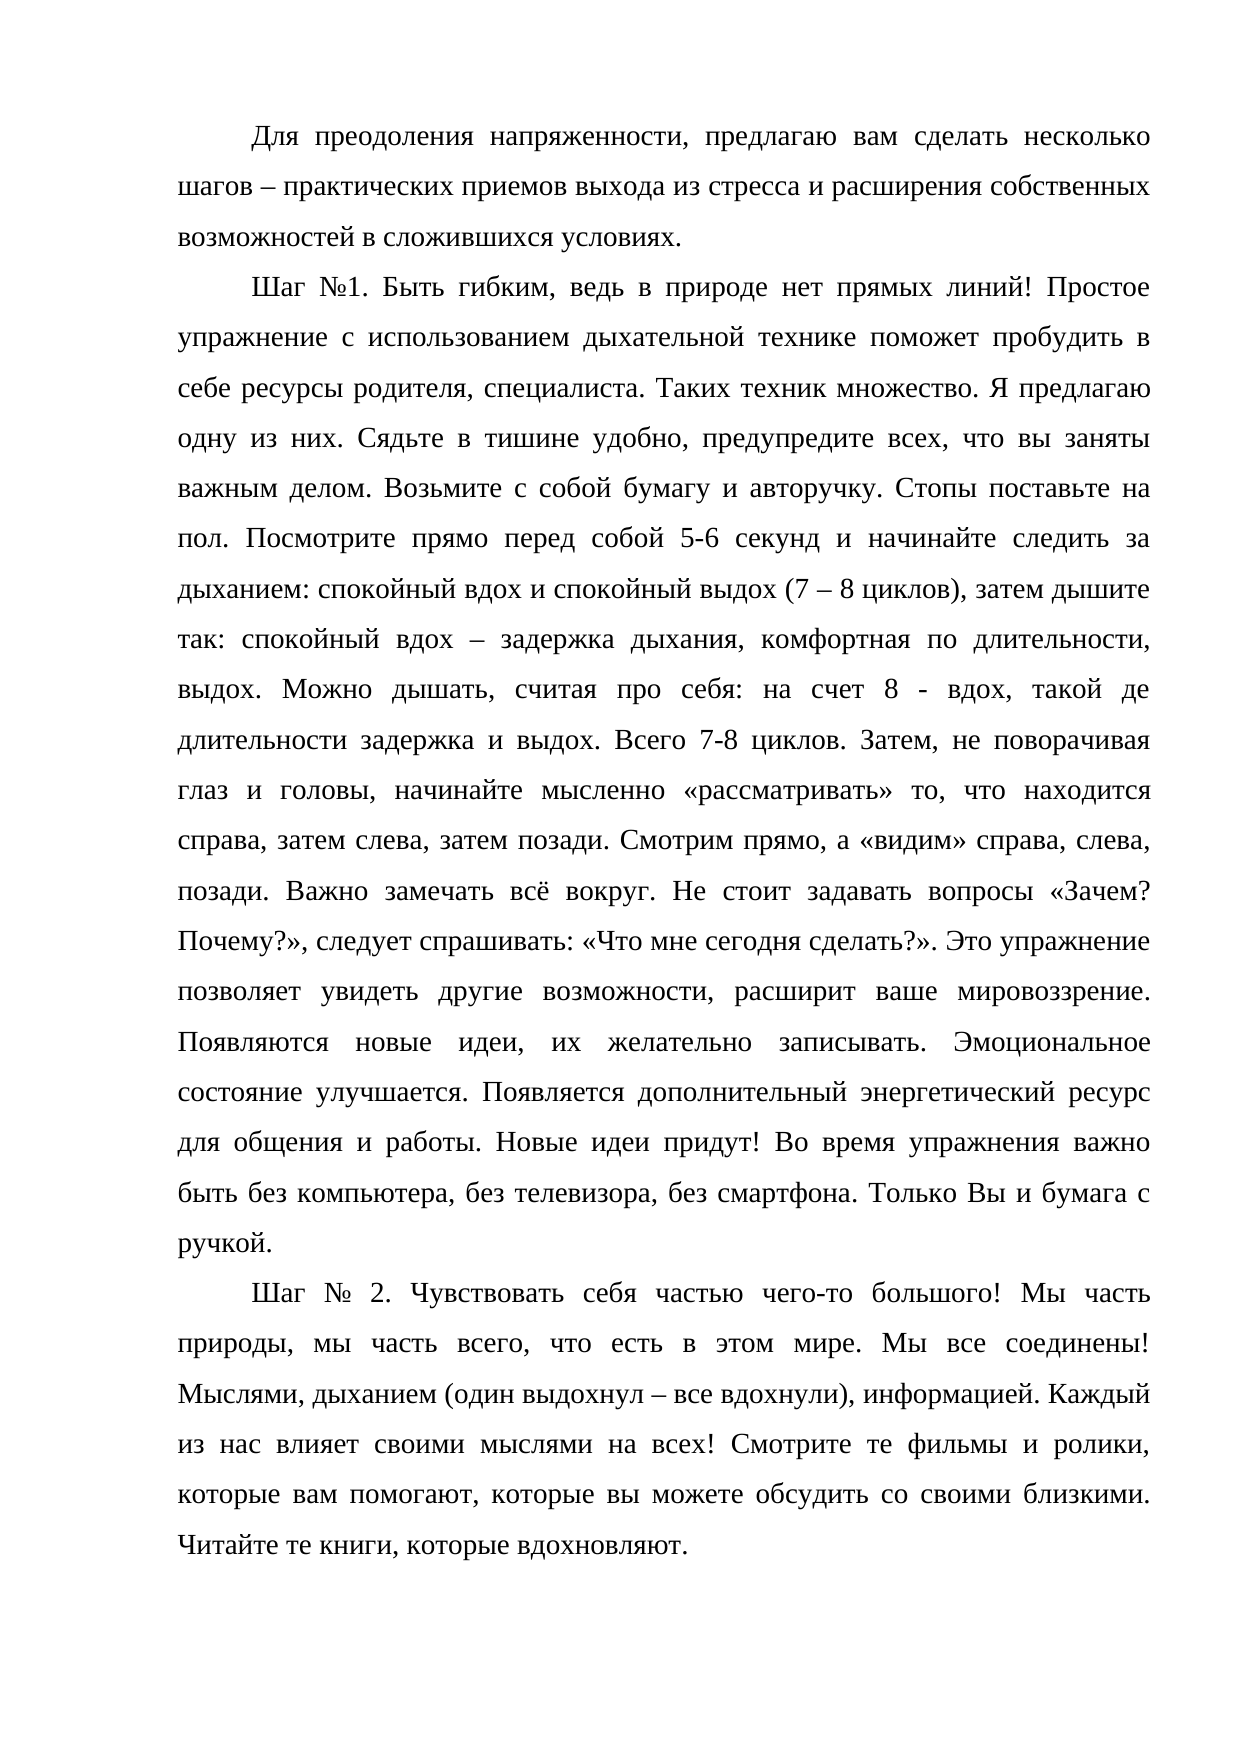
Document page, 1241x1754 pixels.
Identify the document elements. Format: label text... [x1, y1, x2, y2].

text Шаг №1. Быть гибким, ведь в природе нет прямых линий! Простое упражнение с использованием дыхательной технике поможет пробудить в себе ресурсы родителя, специалиста. Таких техник множество. Я предлагаю одну из них. Сядьте в тишине удобно, предупредите всех, что вы заняты важным делом. Возьмите с собой бумагу и авторучку. Стопы поставьте на пол. Посмотрите прямо перед собой 5-6 секунд и начинайте следить за дыханием: спокойный вдох и спокойный выдох (7 – 8 циклов), затем дышите так: спокойный вдох – задержка дыхания, комфортная по длительности, выдох. Можно дышать, считая про себя: на счет 8 - вдох, такой де длительности задержка и выдох. Всего 7-8 циклов. Затем, не поворачивая глаз и головы, начинайте мысленно «рассматривать» то, что находится справа, затем слева, затем позади. Смотрим прямо, а «видим» справа, слева, позади. Важно замечать всё вокруг. Не стоит задавать вопросы «Зачем? Почему?», следует спрашивать: «Что мне сегодня сделать?». Это упражнение позволяет увидеть другие возможности, расширит ваше мировоззрение. Появляются новые идеи, их желательно записывать. Эмоциональное состояние улучшается. Появляется дополнительный энергетический ресурс для общения и работы. Новые идеи придут! Во время упражнения важно быть без компьютера, без телевизора, без смартфона. Только Вы и бумага с ручкой. [177, 269, 1152, 1258]
text Для преодоления напряженности, предлагаю вам сделать несколько шагов – практических приемов выхода из стресса и расширения собственных возможностей в сложившихся условиях. [177, 118, 1152, 252]
text Шаг № 2. Чувствовать себя частью чего-то большого! Мы часть природы, мы часть всего, что есть в этом мире. Мы все соединены! Мыслями, дыханием (один выдохнул – все вдохнули), информацией. Каждый из нас влияет своими мыслями на всех! Смотрите те фильмы и ролики, которые вам помогают, которые вы можете обсудить со своими близкими. Читайте те книги, которые вдохновляют. [177, 1275, 1152, 1560]
